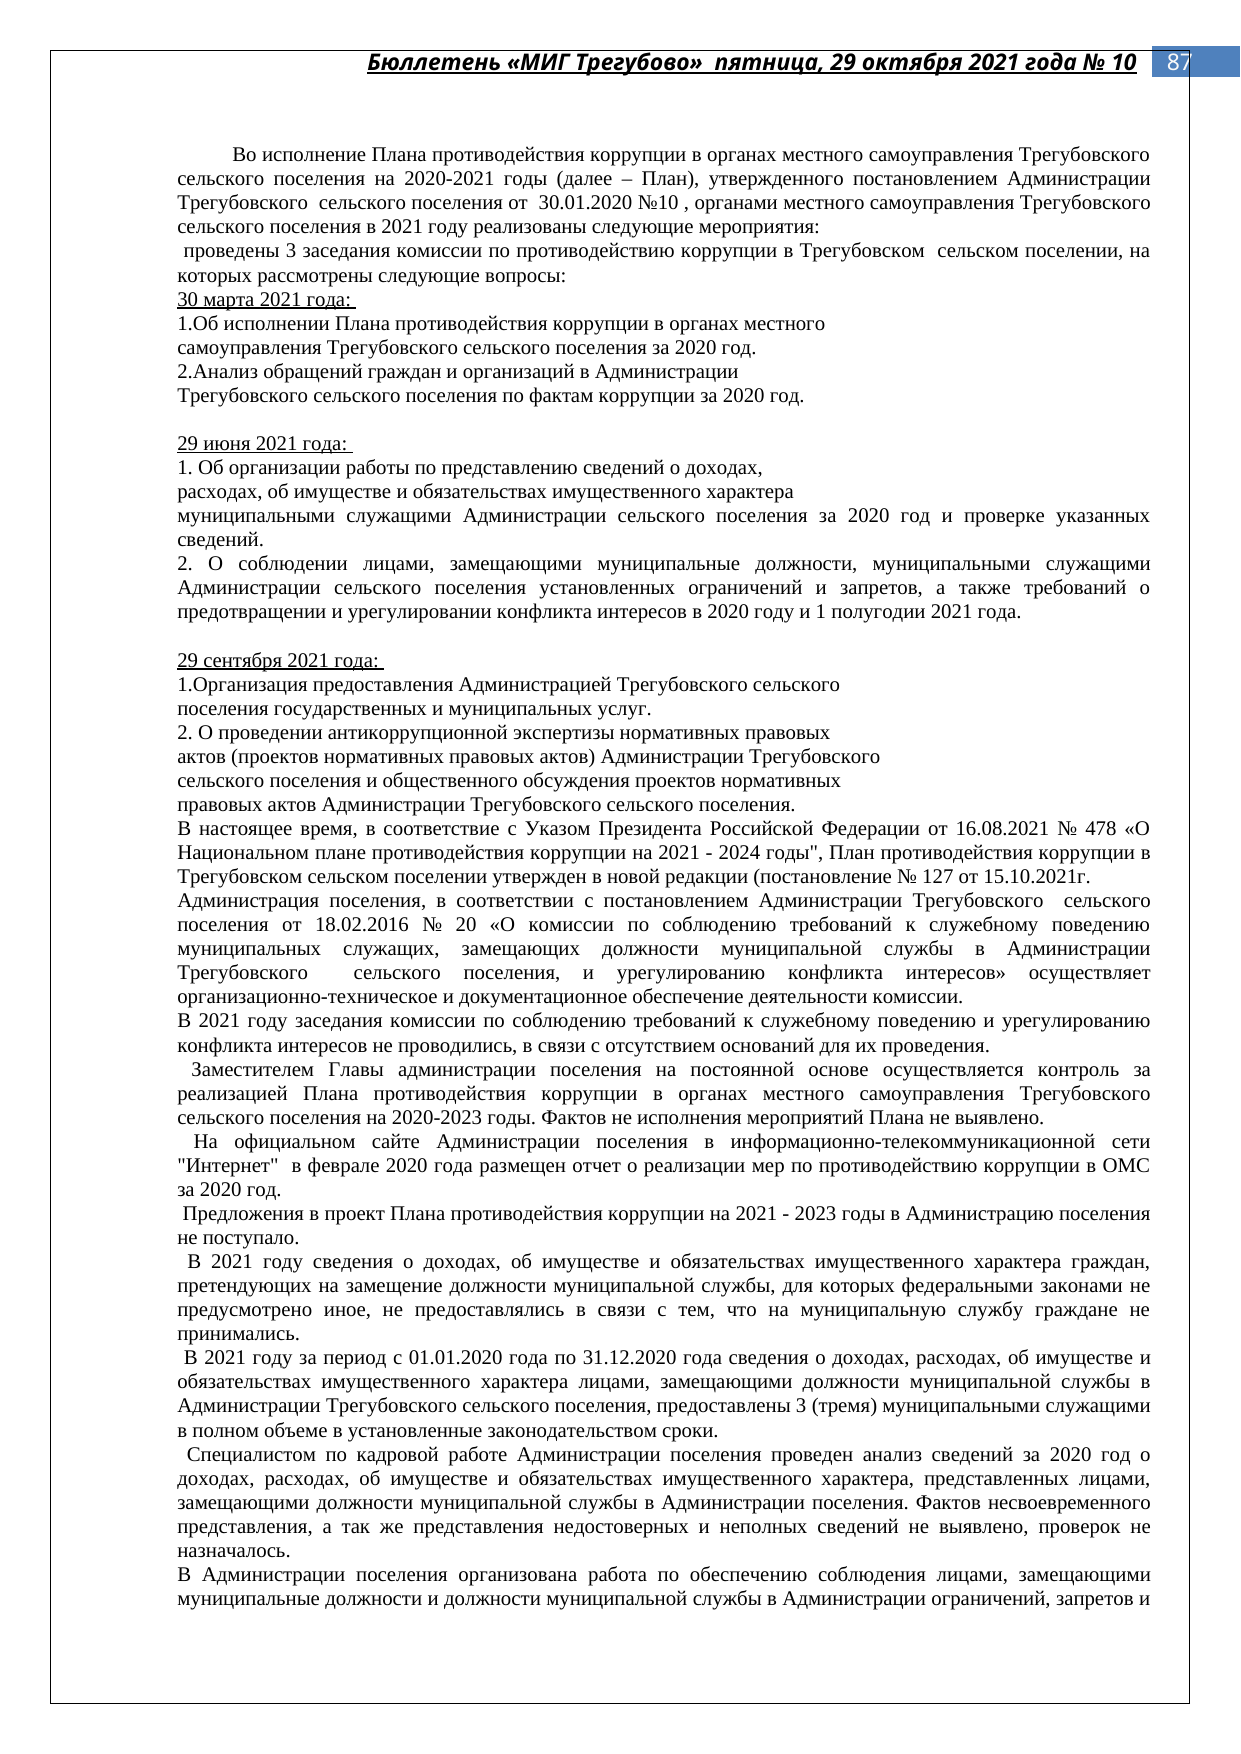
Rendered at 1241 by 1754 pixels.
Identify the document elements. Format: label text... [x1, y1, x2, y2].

text проведены 3 заседания комиссии по противодействию коррупции в Трегубовском сельском поселении, на которых рассмотрены следующие вопросы: [177, 238, 1152, 287]
text В 2021 году за период с 01.01.2020 года по 31.12.2020 года сведения о доходах, расходах, об имуществе и обязательствах имущественного характера лицами, замещающими должности муниципальной службы в Администрации Трегубовского сельского поселения, предоставлены 3 (тремя) муниципальными служащими в полном объеме в установленные законодательством сроки. [177, 1345, 1152, 1442]
text сельского поселения и общественного обсуждения проектов нормативных [177, 768, 1152, 792]
text 1.Об исполнении Плана противодействия коррупции в органах местного [177, 311, 1152, 335]
text поселения государственных и муниципальных услуг. [177, 696, 1152, 720]
text актов (проектов нормативных правовых актов) Администрации Трегубовского [177, 744, 1152, 768]
text На официальном сайте Администрации поселения в информационно-телекоммуникационной сети "Интернет" в феврале 2020 года размещен отчет о реализации мер по противодействию коррупции в ОМС за 2020 год. [177, 1129, 1152, 1201]
text 29 июня 2021 года: [177, 431, 1152, 455]
text В настоящее время, в соответствие с Указом Президента Российской Федерации от 16.08.2021 № 478 «О Национальном плане противодействия коррупции на 2021 - 2024 годы", План противодействия коррупции в Трегубовском сельском поселении утвержден в новой редакции (постановление № 127 от 15.10.2021г. [177, 816, 1152, 888]
text В 2021 году сведения о доходах, об имуществе и обязательствах имущественного характера граждан, претендующих на замещение должности муниципальной службы, для которых федеральными законами не предусмотрено иное, не предоставлялись в связи с тем, что на муниципальную службу граждане не принимались. [177, 1249, 1152, 1345]
text самоуправления Трегубовского сельского поселения за 2020 год. [177, 335, 1152, 359]
text муниципальными служащими Администрации сельского поселения за 2020 год и проверке указанных сведений. [177, 503, 1152, 551]
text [177, 1562, 1152, 1610]
text 1. Об организации работы по представлению сведений о доходах, [177, 455, 1152, 479]
text правовых актов Администрации Трегубовского сельского поселения. [177, 792, 1152, 816]
text Специалистом по кадровой работе Администрации поселения проведен анализ сведений за 2020 год о доходах, расходах, об имуществе и обязательствах имущественного характера, представленных лицами, замещающими должности муниципальной службы в Администрации поселения. Фактов несвоевременного представления, а так же представления недостоверных и неполных сведений не выявлено, проверок не назначалось. [177, 1442, 1152, 1562]
text Трегубовского сельского поселения по фактам коррупции за 2020 год. [177, 383, 1152, 407]
text расходах, об имуществе и обязательствах имущественного характера [177, 479, 1152, 503]
text Администрация поселения, в соответствии с постановлением Администрации Трегубовского сельского поселения от 18.02.2016 № 20 «О комиссии по соблюдению требований к служебному поведению муниципальных служащих, замещающих должности муниципальной службы в Администрации Трегубовского сельского поселения, и урегулированию конфликта интересов» осуществляет организационно-техническое и документационное обеспечение деятельности комиссии. [177, 888, 1152, 1008]
text 2. О проведении антикоррупционной экспертизы нормативных правовых [177, 720, 1152, 744]
text В 2021 году заседания комиссии по соблюдению требований к служебному поведению и урегулированию конфликта интересов не проводились, в связи с отсутствием оснований для их проведения. [177, 1008, 1152, 1057]
text 2.Анализ обращений граждан и организаций в Администрации [177, 359, 1152, 383]
text 29 сентября 2021 года: [177, 647, 1152, 672]
text 2. О соблюдении лицами, замещающими муниципальные должности, муниципальными служащими Администрации сельского поселения установленных ограничений и запретов, а также требований о предотвращении и урегулировании конфликта интересов в 2020 году и 1 полугодии 2021 года. [177, 551, 1152, 623]
text Заместителем Главы администрации поселения на постоянной основе осуществляется контроль за реализацией Плана противодействия коррупции в органах местного самоуправления Трегубовского сельского поселения на 2020-2023 годы. Фактов не исполнения мероприятий Плана не выявлено. [177, 1057, 1152, 1129]
text Во исполнение Плана противодействия коррупции в органах местного самоуправления Трегубовского сельского поселения на 2020-2021 годы (далее – План), утвержденного постановлением Администрации Трегубовского сельского поселения от 30.01.2020 №10 , органами местного самоуправления Трегубовского сельского поселения в 2021 году реализованы следующие мероприятия: [177, 142, 1152, 238]
text 1.Организация предоставления Администрацией Трегубовского сельского [177, 672, 1152, 696]
text Предложения в проект Плана противодействия коррупции на 2021 - 2023 годы в Администрацию поселения не поступало. [177, 1201, 1152, 1249]
text 30 марта 2021 года: [177, 287, 1152, 311]
